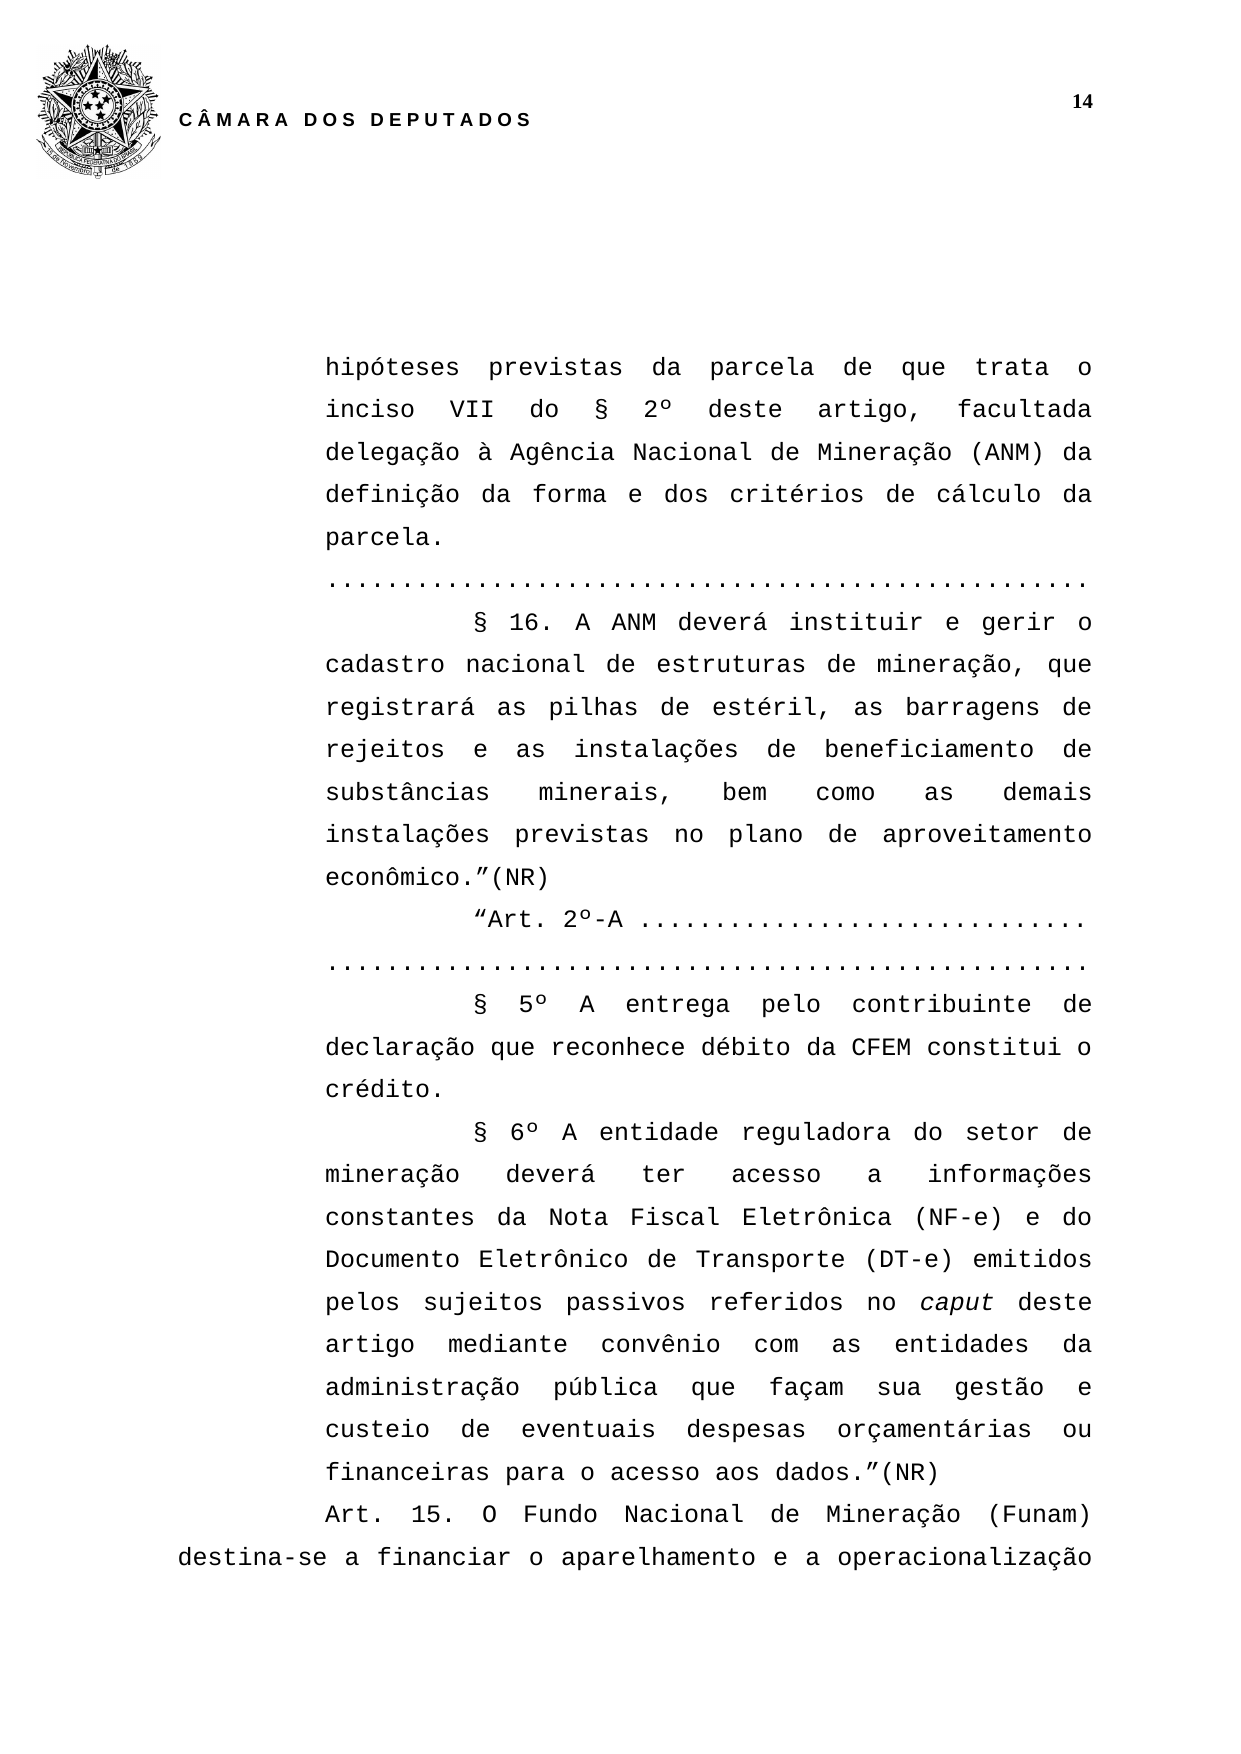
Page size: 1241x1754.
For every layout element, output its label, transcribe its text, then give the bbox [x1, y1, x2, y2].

text § 6º A entidade reguladora do setor de mineração deverá ter acesso a informações constantes da Nota Fiscal Eletrônica (NF-e) e do Documento Eletrônico de Transporte (DT-e) emitidos pelos sujeitos passivos referidos no caput deste artigo mediante convênio com as entidades da administração pública que façam sua gestão e custeio de eventuais despesas orçamentárias ou financeiras para o acesso aos dados.”(NR) [325, 1119, 1092, 1488]
text § 5º A entrega pelo contribuinte de declaração que reconhece débito da CFEM constitui o crédito. [325, 992, 1092, 1105]
text ................................................... [325, 567, 1092, 595]
text ................................................... [325, 949, 1092, 978]
text § 16. A ANM deverá instituir e gerir o cadastro nacional de estruturas de mineração, que registrará as pilhas de estéril, as barragens de rejeitos e as instalações de beneficiamento de substâncias minerais, bem como as demais instalações previstas no plano de aproveitamento econômico.”(NR) [325, 609, 1092, 893]
picture [36, 44, 161, 179]
text “Art. 2º-A .............................. [325, 907, 1092, 935]
